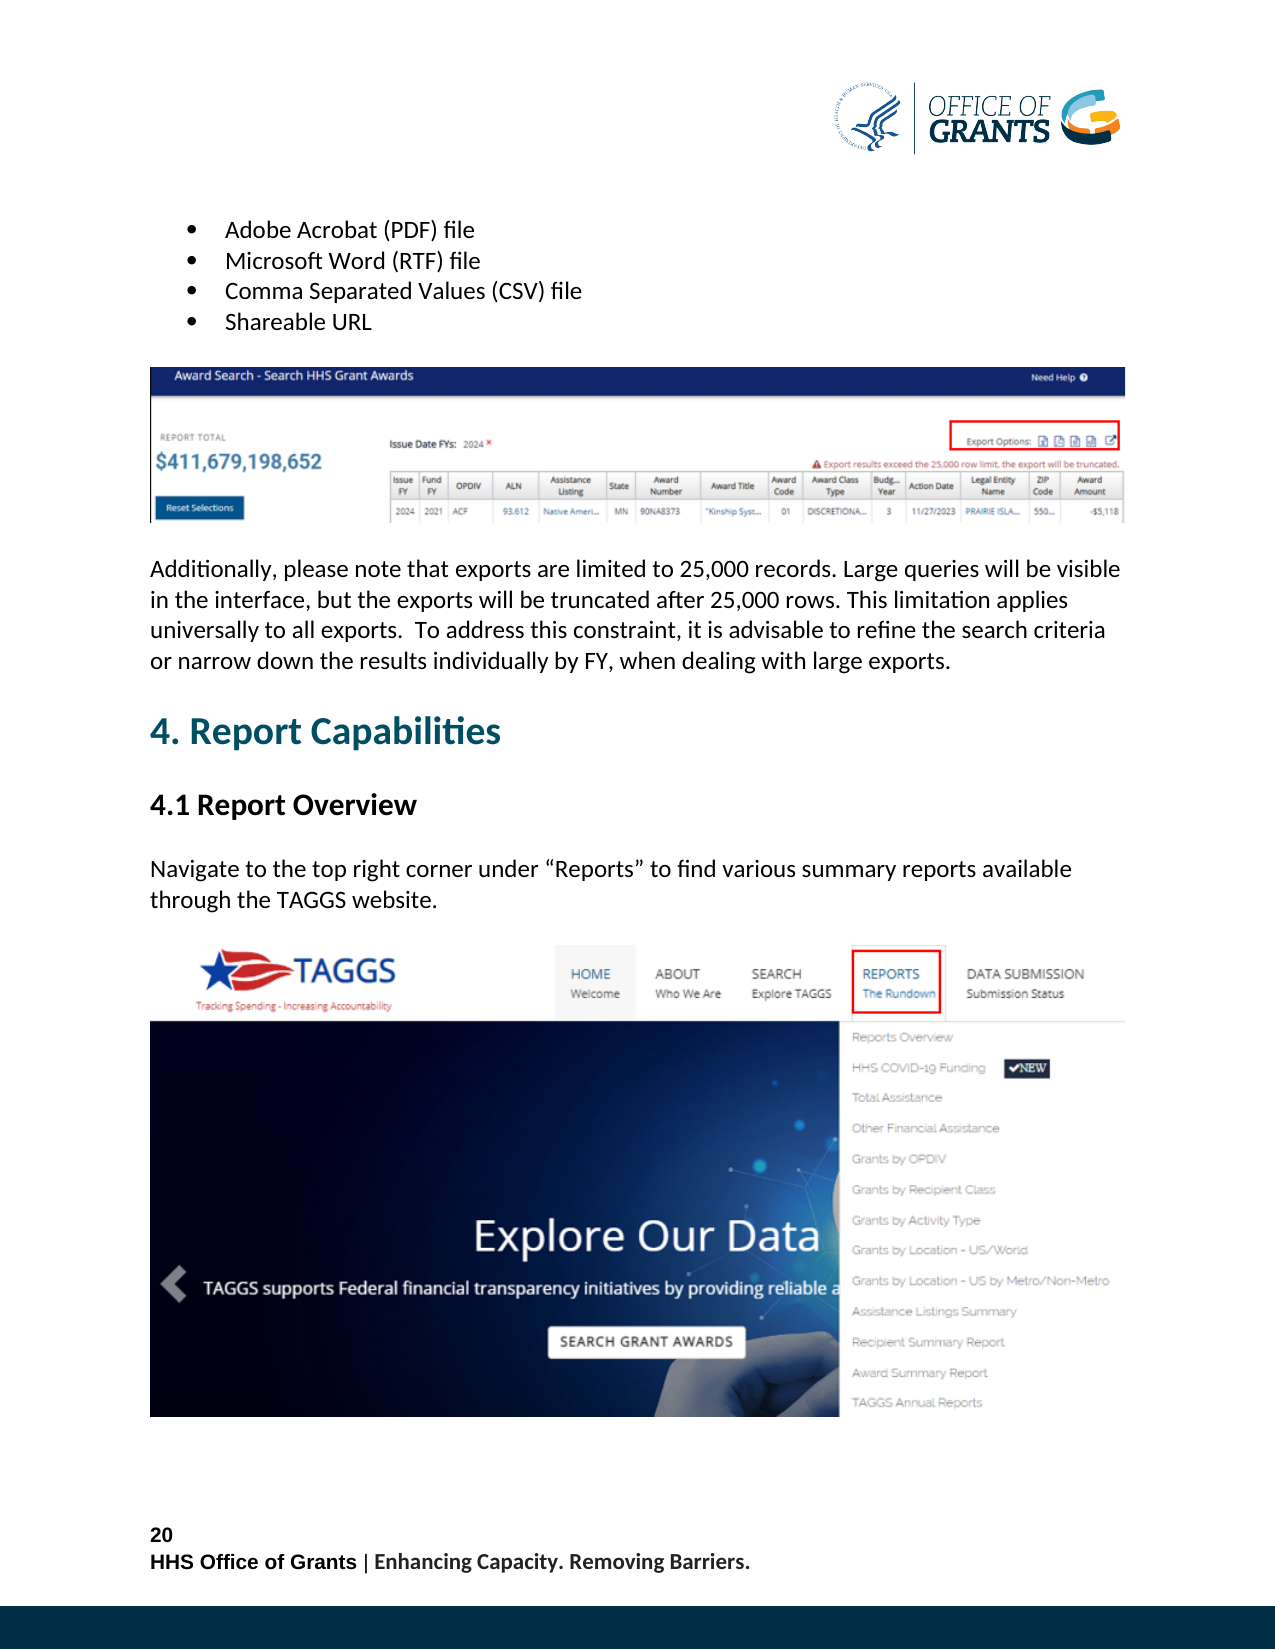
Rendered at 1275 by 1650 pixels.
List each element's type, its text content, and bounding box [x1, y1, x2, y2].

list Adobe Acrobat (PDF) file [187, 214, 1125, 245]
picture [150, 945, 1125, 1417]
subtitle 4.1 Report Overview [150, 785, 1125, 823]
text Navigate to the top right corner under “Reports” to find various summary reports available through the TAGGS website. [150, 854, 1125, 915]
list Shareable URL [187, 306, 1125, 337]
picture [150, 367, 1125, 523]
subtitle 4. Report Capabilities [150, 706, 1125, 754]
list Microsoft Word (RTF) file [187, 245, 1125, 276]
picture [825, 75, 1125, 162]
text Additionally, please note that exports are limited to 25,000 records. Large queries will be visible in the interface, but the exports will be truncated after 25,000 rows. This limitation applies universally to all exports. To address this constraint, it is advisable to refine the search criteria or narrow down the results individually by FY, when dealing with large exports. [150, 553, 1125, 676]
list Comma Separated Values (CSV) file [187, 276, 1125, 306]
